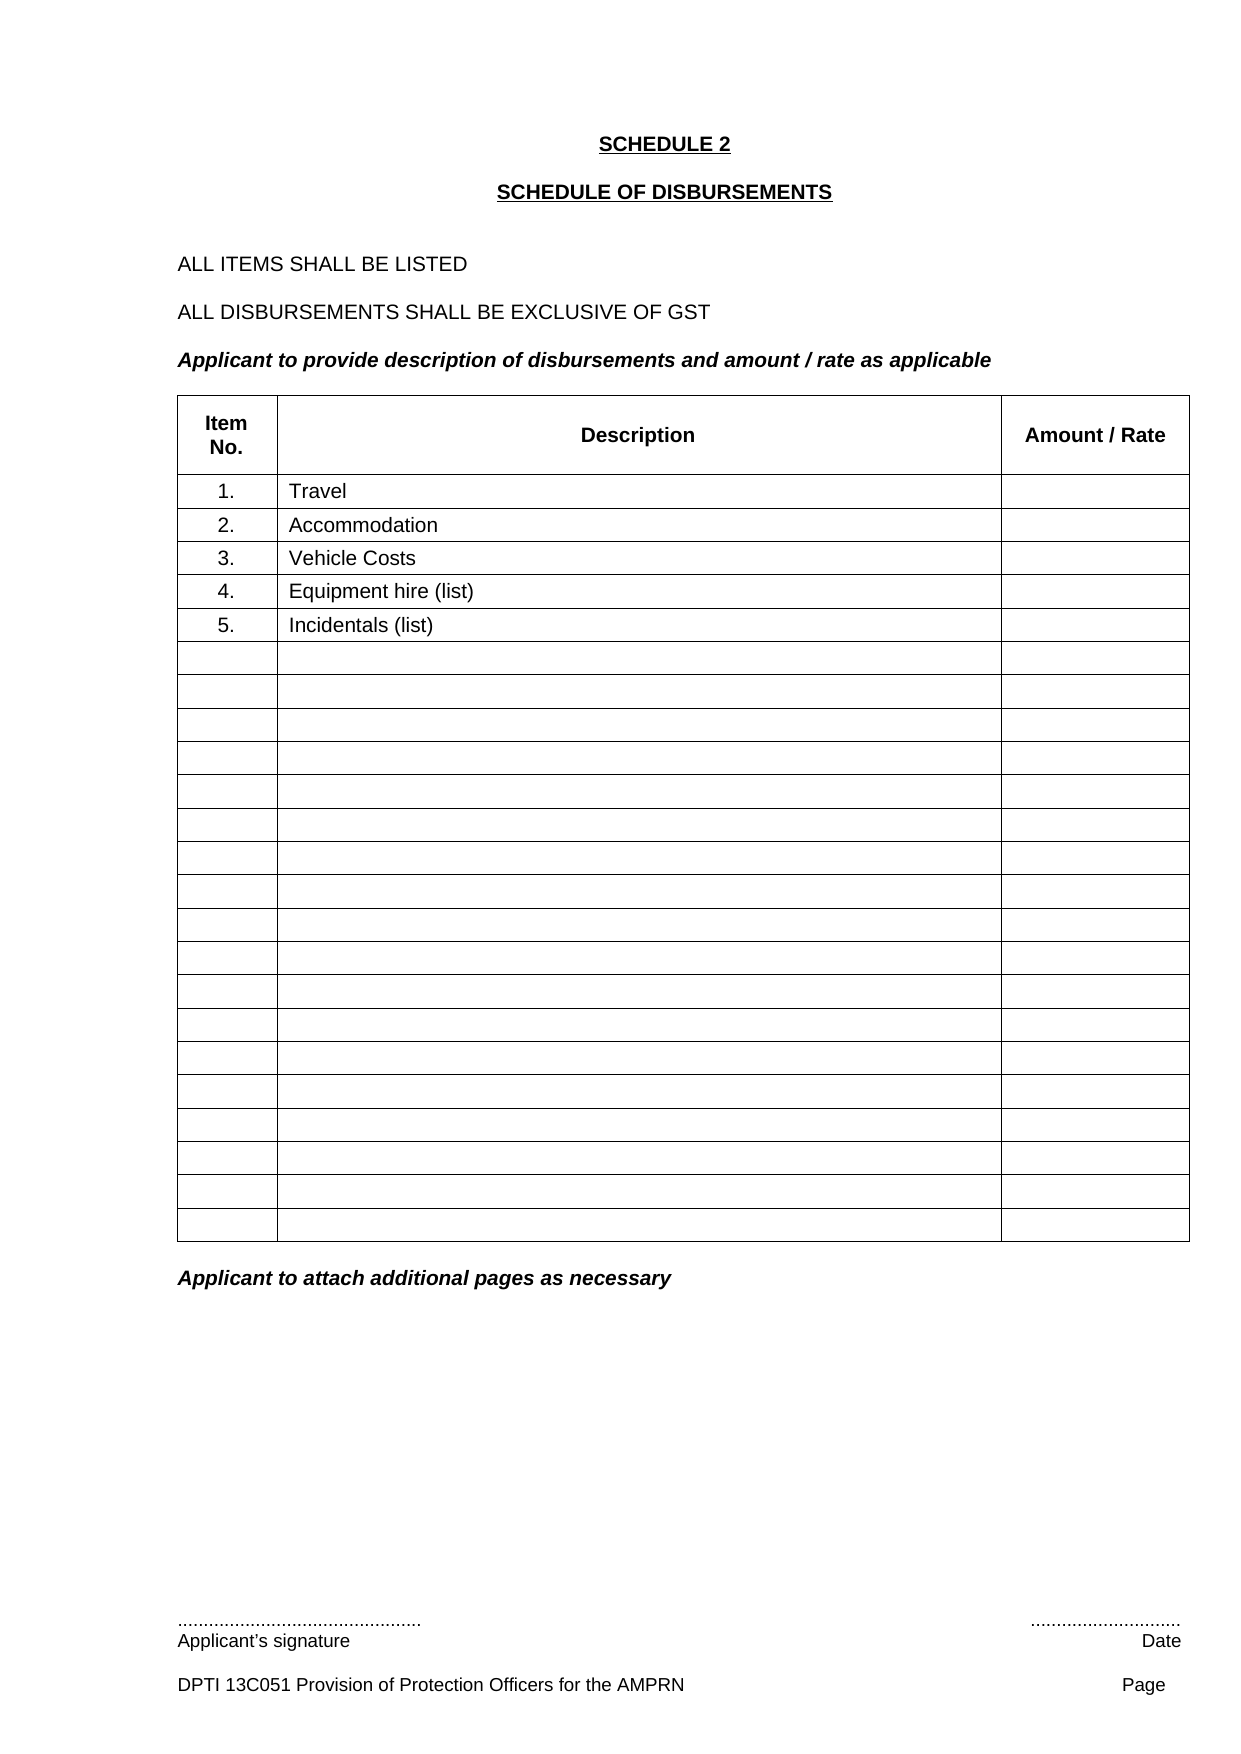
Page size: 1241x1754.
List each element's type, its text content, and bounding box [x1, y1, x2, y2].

text ALL DISBURSEMENTS SHALL BE EXCLUSIVE OF GST [177, 299, 1149, 323]
table_cell [278, 1209, 1001, 1241]
table_header Description [278, 396, 1001, 474]
table_cell [1002, 709, 1189, 741]
table_cell [178, 909, 277, 941]
table_cell [178, 1075, 277, 1107]
table_cell [278, 642, 1001, 674]
table_cell 5. [178, 609, 277, 641]
table_cell [178, 1109, 277, 1141]
table_cell [1002, 1175, 1189, 1207]
table_header Amount / Rate [1002, 396, 1189, 474]
table_cell [278, 909, 1001, 941]
table_cell [178, 1009, 277, 1041]
table_cell [278, 709, 1001, 741]
table_cell [1002, 909, 1189, 941]
table_cell [1002, 542, 1189, 574]
table_cell Vehicle Costs [278, 542, 1001, 574]
table_cell [278, 975, 1001, 1007]
table_cell 1. [178, 475, 277, 507]
table_cell Travel [278, 475, 1001, 507]
table_cell [178, 775, 277, 807]
table_cell [178, 642, 277, 674]
table_cell [1002, 575, 1189, 607]
table_cell [278, 842, 1001, 874]
table_cell [278, 1175, 1001, 1207]
table_cell [178, 942, 277, 974]
table_cell [178, 842, 277, 874]
table_cell Accommodation [278, 509, 1001, 541]
table_cell [178, 1209, 277, 1241]
table_cell [178, 709, 277, 741]
text SCHEDULE 2 [177, 132, 1152, 156]
text Applicant to attach additional pages as necessary [177, 1266, 1149, 1290]
table_cell Equipment hire (list) [278, 575, 1001, 607]
table_cell [1002, 975, 1189, 1007]
table_cell [178, 875, 277, 907]
table_cell [1002, 1142, 1189, 1174]
table_cell [278, 675, 1001, 707]
table_cell [278, 1109, 1001, 1141]
text ALL ITEMS SHALL BE LISTED [177, 252, 1149, 276]
table_cell [278, 1042, 1001, 1074]
table_cell [1002, 609, 1189, 641]
table_cell [1002, 675, 1189, 707]
table_cell [1002, 1209, 1189, 1241]
table_cell [1002, 1009, 1189, 1041]
table_cell [1002, 642, 1189, 674]
table_cell [1002, 942, 1189, 974]
table_cell [1002, 742, 1189, 774]
table_cell [1002, 1042, 1189, 1074]
table_cell [278, 742, 1001, 774]
table_cell 2. [178, 509, 277, 541]
table_cell [1002, 475, 1189, 507]
table_cell [278, 1009, 1001, 1041]
table_cell 4. [178, 575, 277, 607]
table_cell Incidentals (list) [278, 609, 1001, 641]
table_cell [1002, 509, 1189, 541]
table_cell 3. [178, 542, 277, 574]
table_cell [178, 809, 277, 841]
table_cell [1002, 842, 1189, 874]
table_cell [278, 775, 1001, 807]
table_cell [278, 809, 1001, 841]
table_cell [278, 1075, 1001, 1107]
table_cell [278, 875, 1001, 907]
table_cell [278, 942, 1001, 974]
table_cell [1002, 875, 1189, 907]
text Applicant to provide description of disbursements and amount / rate as applicable [177, 347, 1152, 371]
table_cell [178, 1042, 277, 1074]
table_cell [1002, 809, 1189, 841]
text SCHEDULE OF DISBURSEMENTS [177, 180, 1152, 204]
table_cell [1002, 775, 1189, 807]
table_cell [178, 675, 277, 707]
table_cell [1002, 1109, 1189, 1141]
table_cell [1002, 1075, 1189, 1107]
table_cell [178, 1142, 277, 1174]
table_cell [178, 1175, 277, 1207]
table_cell [178, 975, 277, 1007]
table_cell [278, 1142, 1001, 1174]
table_cell [178, 742, 277, 774]
table_header Item No. [178, 396, 277, 474]
